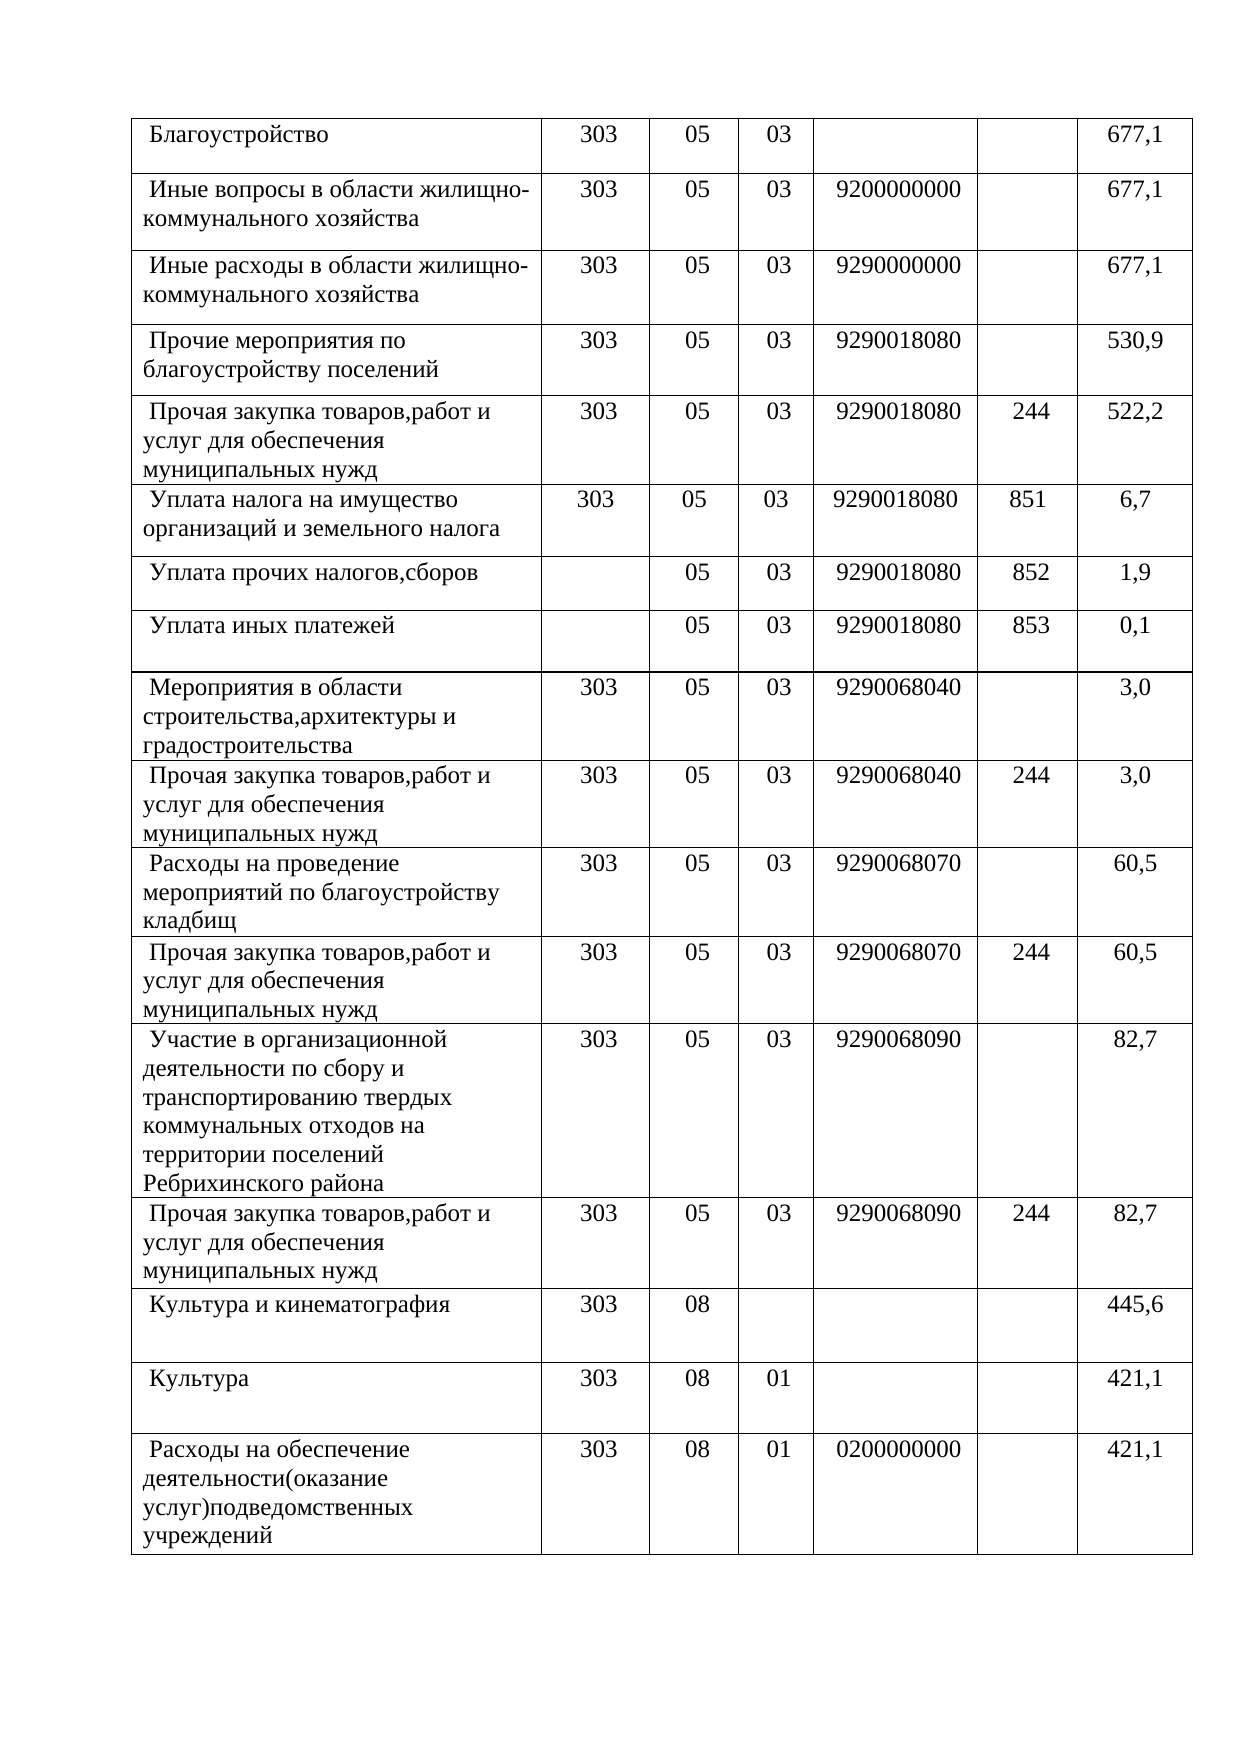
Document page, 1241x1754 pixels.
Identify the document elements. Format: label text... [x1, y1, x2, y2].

table_cell Культура [132, 1363, 541, 1433]
table_cell Расходы на проведение мероприятий по благоустройству кладбищ [132, 848, 541, 936]
table_cell [814, 119, 977, 173]
table_cell 03 [739, 611, 813, 671]
table_cell 303 [542, 1363, 649, 1433]
table_cell 03 [739, 848, 813, 936]
table_cell Мероприятия в области строительства,архитектуры и градостроительства [132, 673, 541, 759]
table_cell 303 [542, 1198, 649, 1288]
table_cell Прочая закупка товаров,работ и услуг для обеспечения муниципальных нужд [132, 937, 541, 1023]
table_cell 03 [739, 1024, 813, 1197]
table_cell 03 [739, 174, 813, 249]
table_cell 05 [650, 848, 738, 936]
table_cell 03 [739, 119, 813, 173]
table_cell Иные вопросы в области жилищно-коммунального хозяйства [132, 174, 541, 249]
table_cell 421,1 [1078, 1363, 1192, 1433]
table_cell 05 [650, 611, 738, 671]
table_cell Прочая закупка товаров,работ и услуг для обеспечения муниципальных нужд [132, 396, 541, 483]
table_cell 244 [978, 396, 1077, 483]
table_cell 08 [650, 1434, 738, 1554]
table_cell Прочая закупка товаров,работ и услуг для обеспечения муниципальных нужд [132, 1198, 541, 1288]
table_cell 303 [542, 251, 649, 324]
table_cell 303 [542, 325, 649, 395]
table_cell 522,2 [1078, 396, 1192, 483]
table_cell 303 [542, 673, 649, 759]
table_cell 677,1 [1078, 251, 1192, 324]
table_cell 244 [978, 937, 1077, 1023]
table_cell 1,9 [1078, 557, 1192, 609]
table_cell [978, 174, 1077, 249]
table_cell 82,7 [1078, 1198, 1192, 1288]
table_cell [542, 557, 649, 609]
table_cell Иные расходы в области жилищно-коммунального хозяйства [132, 251, 541, 324]
table_cell [542, 611, 649, 671]
table_cell 445,6 [1078, 1289, 1192, 1362]
table_cell 0200000000 [814, 1434, 977, 1554]
table_cell [814, 1363, 977, 1433]
table_cell 303 [542, 396, 649, 483]
table_cell [978, 1289, 1077, 1362]
table_cell [978, 848, 1077, 936]
table_cell 9290018080 [814, 485, 977, 556]
table_cell 05 [650, 673, 738, 759]
table_cell 05 [650, 557, 738, 609]
table_cell 9290018080 [814, 325, 977, 395]
table_cell 677,1 [1078, 119, 1192, 173]
table_cell 303 [542, 119, 649, 173]
table_cell 303 [542, 174, 649, 249]
table_cell 9290000000 [814, 251, 977, 324]
table_cell 244 [978, 1198, 1077, 1288]
table_cell 3,0 [1078, 673, 1192, 759]
table_cell 60,5 [1078, 848, 1192, 936]
table_cell 853 [978, 611, 1077, 671]
table_cell 530,9 [1078, 325, 1192, 395]
table_cell 05 [650, 174, 738, 249]
table_cell [978, 1434, 1077, 1554]
table_cell 303 [542, 761, 649, 847]
table_cell 05 [650, 485, 738, 556]
table_cell 9290068090 [814, 1024, 977, 1197]
table_cell 0,1 [1078, 611, 1192, 671]
table_cell 9290018080 [814, 611, 977, 671]
table_cell 6,7 [1078, 485, 1192, 556]
table_cell Прочая закупка товаров,работ и услуг для обеспечения муниципальных нужд [132, 761, 541, 847]
table_cell 303 [542, 1024, 649, 1197]
table_cell 05 [650, 119, 738, 173]
table_cell 82,7 [1078, 1024, 1192, 1197]
table_cell 05 [650, 325, 738, 395]
table_cell 9290068070 [814, 848, 977, 936]
table_cell Участие в организационной деятельности по сбору и транспортированию твердых коммунальных отходов на территории поселений Ребрихинского района [132, 1024, 541, 1197]
table_cell [978, 119, 1077, 173]
table_cell 01 [739, 1363, 813, 1433]
table_cell 05 [650, 937, 738, 1023]
table_cell 421,1 [1078, 1434, 1192, 1554]
table_cell 303 [542, 1289, 649, 1362]
table_cell Благоустройство [132, 119, 541, 173]
table_cell [739, 1289, 813, 1362]
table_cell 9290068040 [814, 761, 977, 847]
table_cell 03 [739, 251, 813, 324]
table_cell 303 [542, 848, 649, 936]
table_cell 244 [978, 761, 1077, 847]
table_cell 03 [739, 325, 813, 395]
table_cell Прочие мероприятия по благоустройству поселений [132, 325, 541, 395]
table_cell 03 [739, 937, 813, 1023]
table_cell 08 [650, 1289, 738, 1362]
table_cell Уплата прочих налогов,сборов [132, 557, 541, 609]
table_cell 9290068040 [814, 673, 977, 759]
table_cell 677,1 [1078, 174, 1192, 249]
table_cell 9290018080 [814, 557, 977, 609]
table_cell 08 [650, 1363, 738, 1433]
table_cell Расходы на обеспечение деятельности(оказание услуг)подведомственных учреждений [132, 1434, 541, 1554]
table_cell 60,5 [1078, 937, 1192, 1023]
table_cell [978, 673, 1077, 759]
table_cell Культура и кинематография [132, 1289, 541, 1362]
table_cell 03 [739, 761, 813, 847]
table_cell 01 [739, 1434, 813, 1554]
table_cell 03 [739, 1198, 813, 1288]
table_cell [978, 325, 1077, 395]
table_cell 03 [739, 396, 813, 483]
table_cell 05 [650, 1198, 738, 1288]
table_cell Уплата иных платежей [132, 611, 541, 671]
table_cell 303 [542, 1434, 649, 1554]
table_cell 852 [978, 557, 1077, 609]
table_cell 03 [739, 557, 813, 609]
table_cell 3,0 [1078, 761, 1192, 847]
table_cell [978, 1363, 1077, 1433]
table_cell [978, 1024, 1077, 1197]
table_cell 851 [978, 485, 1077, 556]
table_cell 9290068070 [814, 937, 977, 1023]
table_cell 03 [739, 673, 813, 759]
table_cell 05 [650, 251, 738, 324]
table_cell 05 [650, 396, 738, 483]
table_cell 05 [650, 1024, 738, 1197]
table_cell 9200000000 [814, 174, 977, 249]
table_cell 03 [739, 485, 813, 556]
table_cell [814, 1289, 977, 1362]
table_cell 05 [650, 761, 738, 847]
table_cell [978, 251, 1077, 324]
table_cell 9290068090 [814, 1198, 977, 1288]
table_cell 303 [542, 937, 649, 1023]
table_cell 303 [542, 485, 649, 556]
table_cell Уплата налога на имущество организаций и земельного налога [132, 485, 541, 556]
table_cell 9290018080 [814, 396, 977, 483]
